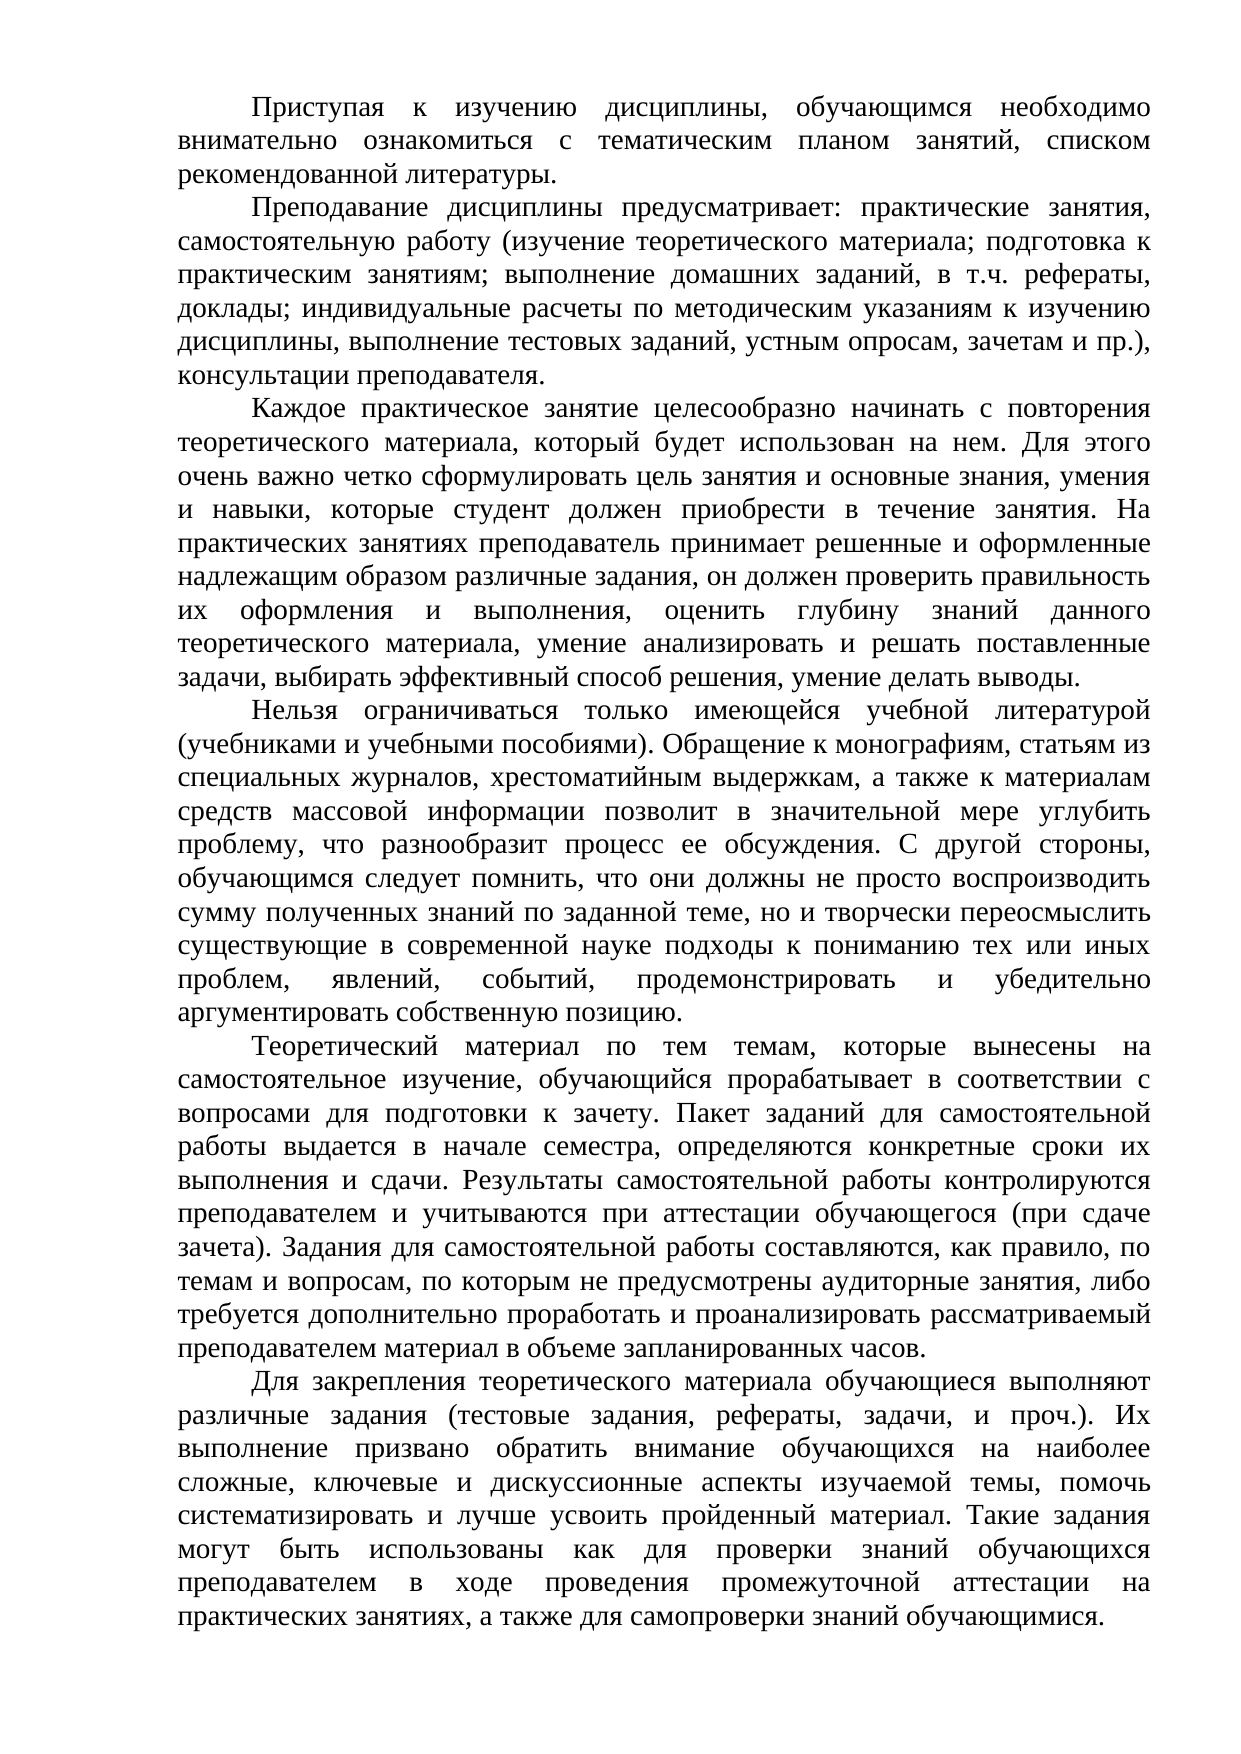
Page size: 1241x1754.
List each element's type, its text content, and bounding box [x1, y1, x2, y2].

text Приступая к изучению дисциплины, обучающимся необходимо внимательно ознакомиться с тематическим планом занятий, списком рекомендованной литературы. [177, 89, 1152, 189]
text Преподавание дисциплины предусматривает: практические занятия, самостоятельную работу (изучение теоретического материала; подготовка к практическим занятиям; выполнение домашних заданий, в т.ч. рефераты, доклады; индивидуальные расчеты по методическим указаниям к изучению дисциплины, выполнение тестовых заданий, устным опросам, зачетам и пр.), консультации преподавателя. [177, 189, 1152, 391]
text Каждое практическое занятие целесообразно начинать с повторения теоретического материала, который будет использован на нем. Для этого очень важно четко сформулировать цель занятия и основные знания, умения и навыки, которые студент должен приобрести в течение занятия. На практических занятиях преподаватель принимает решенные и оформленные надлежащим образом различные задания, он должен проверить правильность их оформления и выполнения, оценить глубину знаний данного теоретического материала, умение анализировать и решать поставленные задачи, выбирать эффективный способ решения, умение делать выводы. [177, 391, 1152, 692]
text Нельзя ограничиваться только имеющейся учебной литературой (учебниками и учебными пособиями). Обращение к монографиям, статьям из специальных журналов, хрестоматийным выдержкам, а также к материалам средств массовой информации позволит в значительной мере углубить проблему, что разнообразит процесс ее обсуждения. С другой стороны, обучающимся следует помнить, что они должны не просто воспроизводить сумму полученных знаний по заданной теме, но и творчески переосмыслить существующие в современной науке подходы к пониманию тех или иных проблем, явлений, событий, продемонстрировать и убедительно аргументировать собственную позицию. [177, 692, 1152, 1028]
text Теоретический материал по тем темам, которые вынесены на самостоятельное изучение, обучающийся прорабатывает в соответствии с вопросами для подготовки к зачету. Пакет заданий для самостоятельной работы выдается в начале семестра, определяются конкретные сроки их выполнения и сдачи. Результаты самостоятельной работы контролируются преподавателем и учитываются при аттестации обучающегося (при сдаче зачета). Задания для самостоятельной работы составляются, как правило, по темам и вопросам, по которым не предусмотрены аудиторные занятия, либо требуется дополнительно проработать и проанализировать рассматриваемый преподавателем материал в объеме запланированных часов. [177, 1028, 1152, 1363]
text Для закрепления теоретического материала обучающиеся выполняют различные задания (тестовые задания, рефераты, задачи, и проч.). Их выполнение призвано обратить внимание обучающихся на наиболее сложные, ключевые и дискуссионные аспекты изучаемой темы, помочь систематизировать и лучше усвоить пройденный материал. Такие задания могут быть использованы как для проверки знаний обучающихся преподавателем в ходе проведения промежуточной аттестации на практических занятиях, а также для самопроверки знаний обучающимися. [177, 1363, 1152, 1632]
